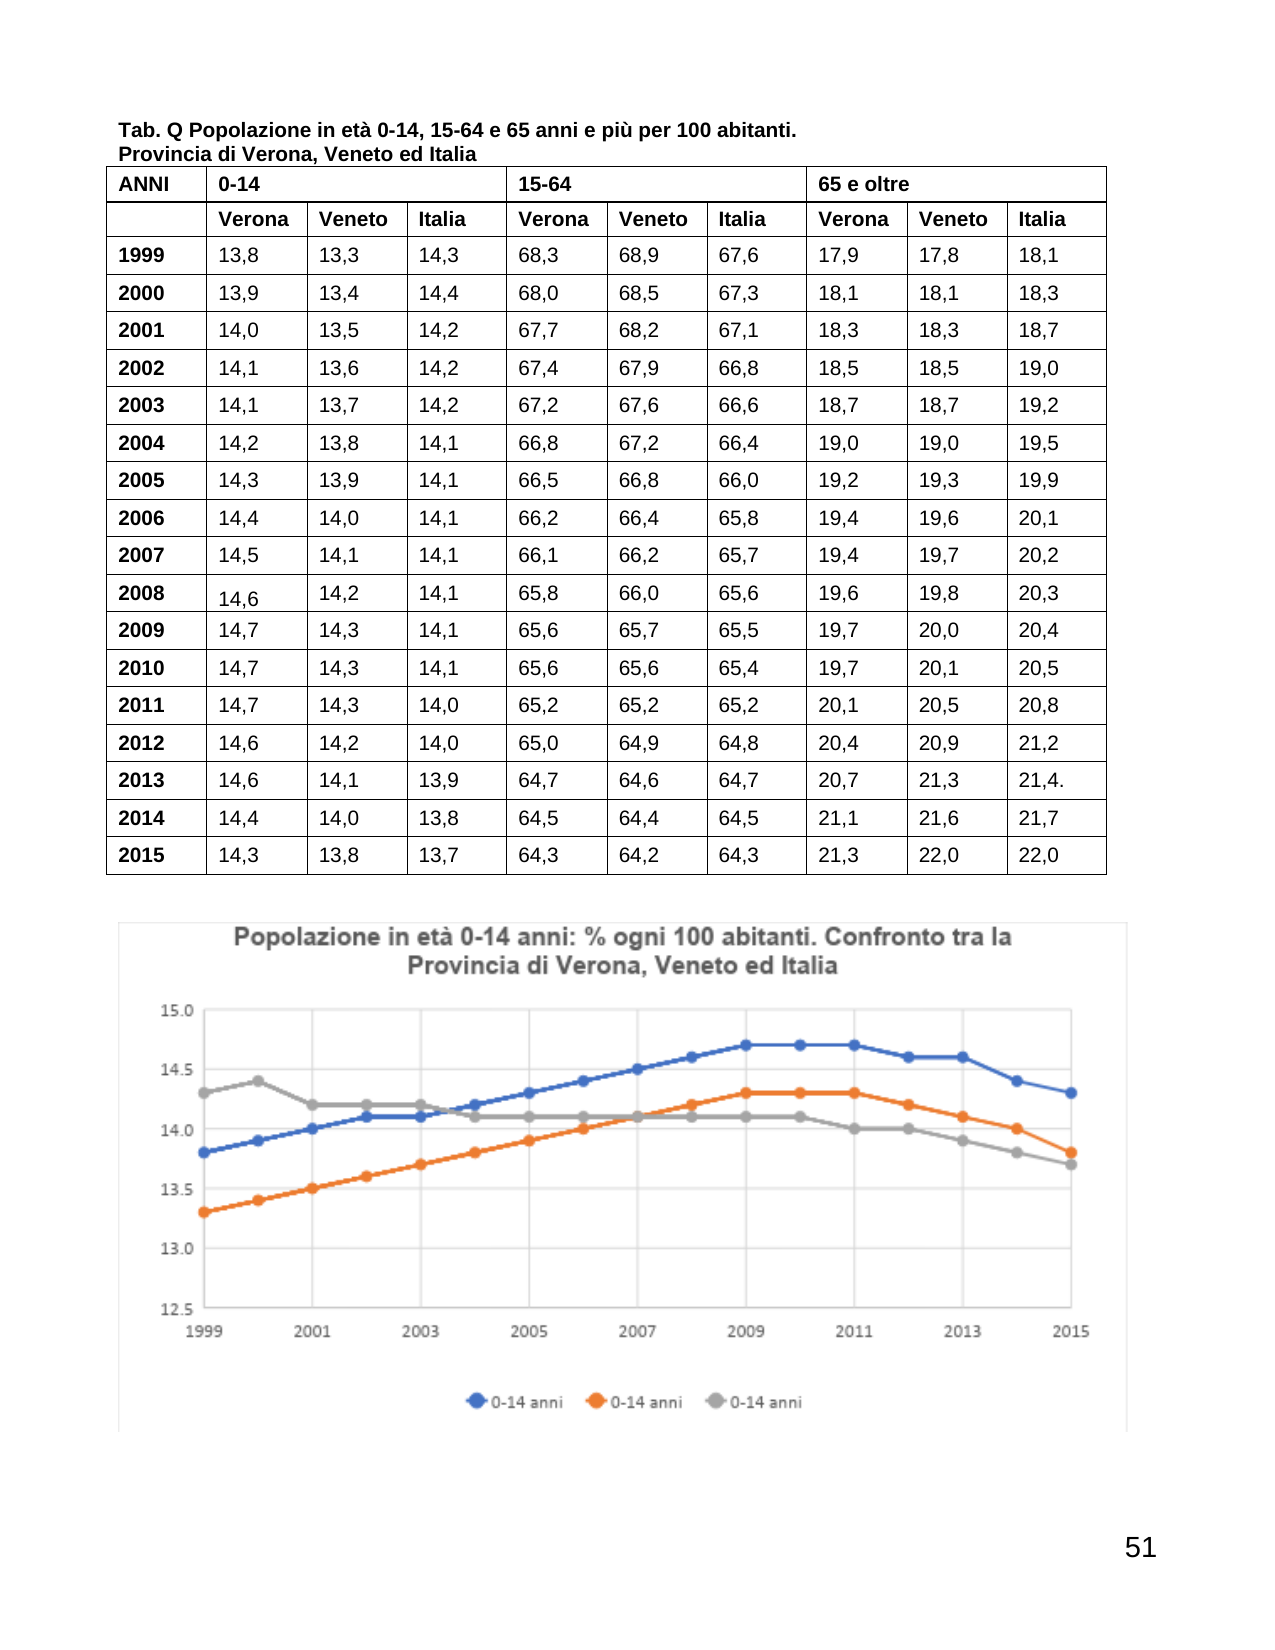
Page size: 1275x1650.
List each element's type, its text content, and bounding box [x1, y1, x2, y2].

table_cell Verona [807, 203, 907, 236]
table_cell 13,8 [308, 425, 407, 461]
table_cell Italia [408, 203, 506, 236]
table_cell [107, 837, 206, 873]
table_cell 14,0 [207, 312, 307, 348]
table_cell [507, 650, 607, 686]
table_header 15-64 [507, 167, 806, 201]
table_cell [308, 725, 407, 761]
table_cell 18,5 [908, 350, 1007, 386]
table_cell 18,5 [807, 350, 907, 386]
table_cell 68,2 [608, 312, 707, 348]
table_cell Italia [708, 203, 806, 236]
table_cell 14,3 [207, 462, 307, 498]
table_cell 67,6 [608, 387, 707, 423]
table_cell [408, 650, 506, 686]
table_cell 19,5 [1008, 425, 1106, 461]
table_cell 18,3 [807, 312, 907, 348]
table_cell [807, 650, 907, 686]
table_cell 67,9 [608, 350, 707, 386]
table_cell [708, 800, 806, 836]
table_cell 66,6 [708, 387, 806, 423]
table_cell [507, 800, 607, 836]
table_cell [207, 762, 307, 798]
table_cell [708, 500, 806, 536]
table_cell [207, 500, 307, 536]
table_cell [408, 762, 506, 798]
table_cell 13,9 [207, 275, 307, 311]
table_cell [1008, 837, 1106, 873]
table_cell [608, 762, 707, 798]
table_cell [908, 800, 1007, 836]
table_cell 18,3 [1008, 275, 1106, 311]
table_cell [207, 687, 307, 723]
table_cell 67,1 [708, 312, 806, 348]
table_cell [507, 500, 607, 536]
table_cell 68,9 [608, 237, 707, 273]
table_cell 68,5 [608, 275, 707, 311]
table_cell 2005 [107, 462, 206, 498]
table_cell 13,8 [207, 237, 307, 273]
table_cell 19,0 [807, 425, 907, 461]
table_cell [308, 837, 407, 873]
text Tab. Q Popolazione in età 0-14, 15-64 e 65 anni e più per 100 abitanti. [118, 118, 1157, 142]
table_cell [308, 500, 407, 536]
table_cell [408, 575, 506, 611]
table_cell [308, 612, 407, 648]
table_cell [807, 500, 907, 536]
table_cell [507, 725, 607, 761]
table_cell 66,0 [708, 462, 806, 498]
table_cell 67,7 [507, 312, 607, 348]
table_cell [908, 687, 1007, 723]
table_cell 67,2 [608, 425, 707, 461]
table_cell 67,6 [708, 237, 806, 273]
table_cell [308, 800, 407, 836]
table_cell 13,3 [308, 237, 407, 273]
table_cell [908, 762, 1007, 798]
table_cell 14,2 [408, 387, 506, 423]
table_header ANNI [107, 167, 206, 201]
table_cell Italia [1008, 203, 1106, 236]
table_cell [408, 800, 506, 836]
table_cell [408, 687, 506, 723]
table_cell 18,1 [908, 275, 1007, 311]
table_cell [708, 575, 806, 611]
table_cell [107, 203, 206, 236]
table_cell 2004 [107, 425, 206, 461]
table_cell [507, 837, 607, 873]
table_cell Veneto [908, 203, 1007, 236]
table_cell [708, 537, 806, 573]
table_cell 19,2 [807, 462, 907, 498]
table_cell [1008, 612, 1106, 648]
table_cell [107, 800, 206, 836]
table_cell 68,0 [507, 275, 607, 311]
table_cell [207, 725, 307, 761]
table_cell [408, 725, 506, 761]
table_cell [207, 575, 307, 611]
table_cell 14,1 [207, 387, 307, 423]
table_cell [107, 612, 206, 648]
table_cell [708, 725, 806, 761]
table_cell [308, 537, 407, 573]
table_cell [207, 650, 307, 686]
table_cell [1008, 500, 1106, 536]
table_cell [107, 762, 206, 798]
table_cell 2000 [107, 275, 206, 311]
table_cell Verona [507, 203, 607, 236]
table_cell 66,4 [708, 425, 806, 461]
table_header 0-14 [207, 167, 506, 201]
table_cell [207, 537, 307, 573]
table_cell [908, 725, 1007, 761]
table_cell 14,1 [207, 350, 307, 386]
table_cell Veneto [308, 203, 407, 236]
table_cell 1999 [107, 237, 206, 273]
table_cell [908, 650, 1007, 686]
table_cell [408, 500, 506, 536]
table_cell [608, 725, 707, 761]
table_cell 14,1 [408, 425, 506, 461]
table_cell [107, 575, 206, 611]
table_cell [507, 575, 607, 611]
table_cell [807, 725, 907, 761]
table_header 65 e oltre [807, 167, 1106, 201]
table_cell 19,9 [1008, 462, 1106, 498]
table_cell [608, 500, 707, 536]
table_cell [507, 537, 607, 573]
table_cell 19,2 [1008, 387, 1106, 423]
table_cell 2001 [107, 312, 206, 348]
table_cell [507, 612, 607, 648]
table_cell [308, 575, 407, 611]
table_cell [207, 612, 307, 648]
table_cell 18,1 [1008, 237, 1106, 273]
table_cell 67,3 [708, 275, 806, 311]
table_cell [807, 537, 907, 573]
table_cell 2003 [107, 387, 206, 423]
table_cell 68,3 [507, 237, 607, 273]
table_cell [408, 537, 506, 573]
table_cell 14,2 [408, 312, 506, 348]
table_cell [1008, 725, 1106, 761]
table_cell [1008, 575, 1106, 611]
table_cell 14,3 [408, 237, 506, 273]
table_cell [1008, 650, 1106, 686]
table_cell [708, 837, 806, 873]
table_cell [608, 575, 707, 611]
table_cell Verona [207, 203, 307, 236]
table_cell 2002 [107, 350, 206, 386]
table_cell 18,1 [807, 275, 907, 311]
table_cell 13,4 [308, 275, 407, 311]
table_cell 18,7 [908, 387, 1007, 423]
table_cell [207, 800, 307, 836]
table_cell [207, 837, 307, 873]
table_cell 19,0 [1008, 350, 1106, 386]
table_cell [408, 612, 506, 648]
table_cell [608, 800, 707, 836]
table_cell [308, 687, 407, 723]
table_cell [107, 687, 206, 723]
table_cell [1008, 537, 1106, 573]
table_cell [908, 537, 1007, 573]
table_cell 2006 [107, 500, 206, 536]
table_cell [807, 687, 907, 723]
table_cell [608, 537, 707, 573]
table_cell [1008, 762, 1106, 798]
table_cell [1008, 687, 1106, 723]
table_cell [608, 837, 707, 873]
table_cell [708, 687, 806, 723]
table_cell 67,4 [507, 350, 607, 386]
table_cell 17,8 [908, 237, 1007, 273]
table_cell 17,9 [807, 237, 907, 273]
table_cell 19,3 [908, 462, 1007, 498]
table_cell 66,8 [608, 462, 707, 498]
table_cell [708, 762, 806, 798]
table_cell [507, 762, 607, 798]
table_cell 14,2 [207, 425, 307, 461]
table_cell 13,6 [308, 350, 407, 386]
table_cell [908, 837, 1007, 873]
table_cell 66,8 [708, 350, 806, 386]
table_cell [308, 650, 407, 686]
table_cell 66,5 [507, 462, 607, 498]
table_cell 14,4 [408, 275, 506, 311]
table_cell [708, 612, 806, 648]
text Provincia di Verona, Veneto ed Italia [118, 142, 1157, 166]
table_cell 13,7 [308, 387, 407, 423]
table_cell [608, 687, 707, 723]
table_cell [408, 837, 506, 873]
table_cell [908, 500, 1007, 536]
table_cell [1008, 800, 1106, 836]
table_cell 18,7 [1008, 312, 1106, 348]
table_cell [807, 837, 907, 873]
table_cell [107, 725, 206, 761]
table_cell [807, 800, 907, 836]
table_cell 67,2 [507, 387, 607, 423]
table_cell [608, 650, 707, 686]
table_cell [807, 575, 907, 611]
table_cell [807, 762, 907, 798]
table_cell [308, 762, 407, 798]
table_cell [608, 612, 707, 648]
table_cell 66,8 [507, 425, 607, 461]
table_cell Veneto [608, 203, 707, 236]
table_cell 14,1 [408, 462, 506, 498]
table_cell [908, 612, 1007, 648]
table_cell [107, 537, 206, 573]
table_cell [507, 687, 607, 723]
table_cell 13,5 [308, 312, 407, 348]
table_cell 13,9 [308, 462, 407, 498]
table_cell 19,0 [908, 425, 1007, 461]
picture [118, 922, 1128, 1432]
table_cell 18,3 [908, 312, 1007, 348]
table_cell 14,2 [408, 350, 506, 386]
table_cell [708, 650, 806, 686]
table_cell 18,7 [807, 387, 907, 423]
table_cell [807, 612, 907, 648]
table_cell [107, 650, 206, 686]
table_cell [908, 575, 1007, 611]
